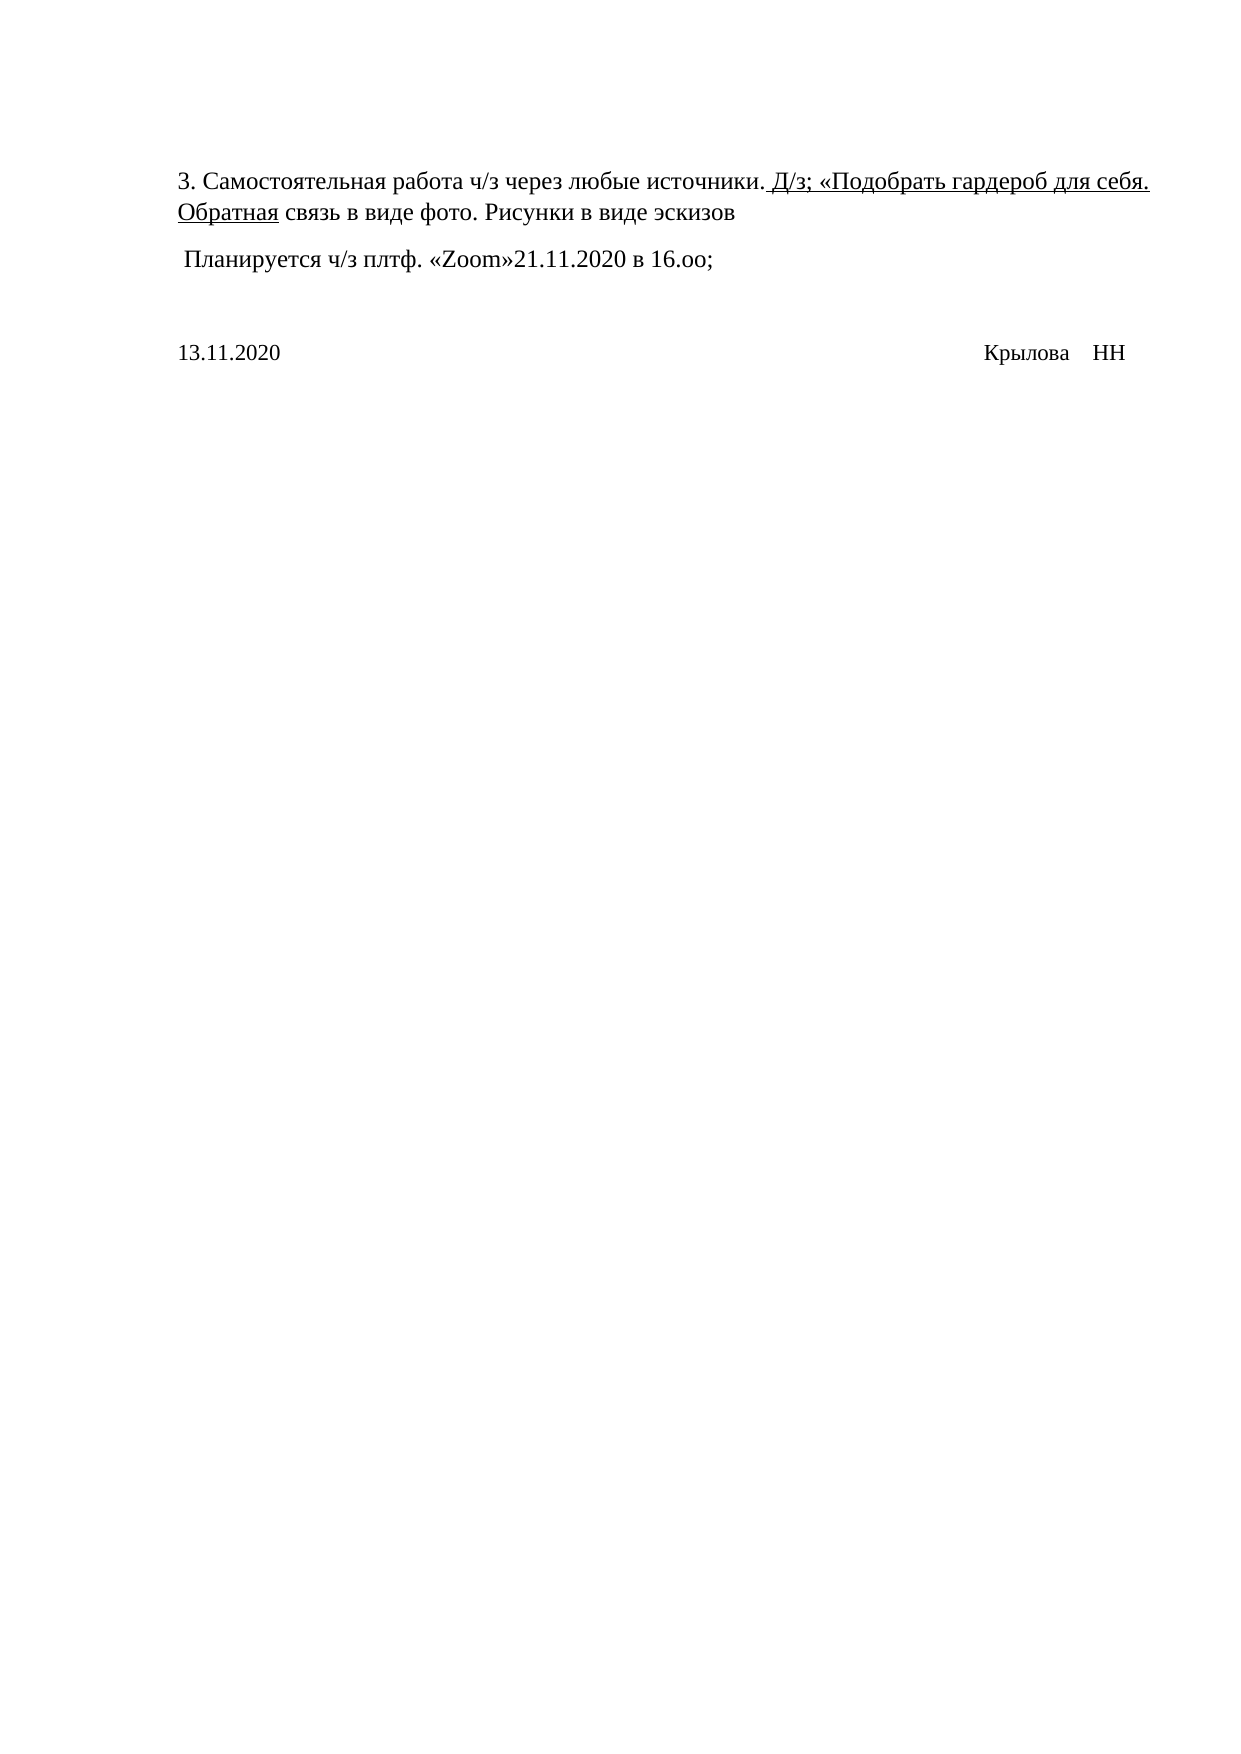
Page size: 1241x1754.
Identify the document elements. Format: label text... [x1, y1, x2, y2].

text Планируется ч/з плтф. «Zoom»21.11.2020 в 16.оо; [177, 244, 1152, 273]
text 13.11.2020 Крылова НН [177, 339, 1152, 366]
text 3. Самостоятельная работа ч/з через любые источники. Д/з; «Подобрать гардероб для себя. Обратная связь в виде фото. Рисунки в виде эскизов [177, 166, 1152, 226]
